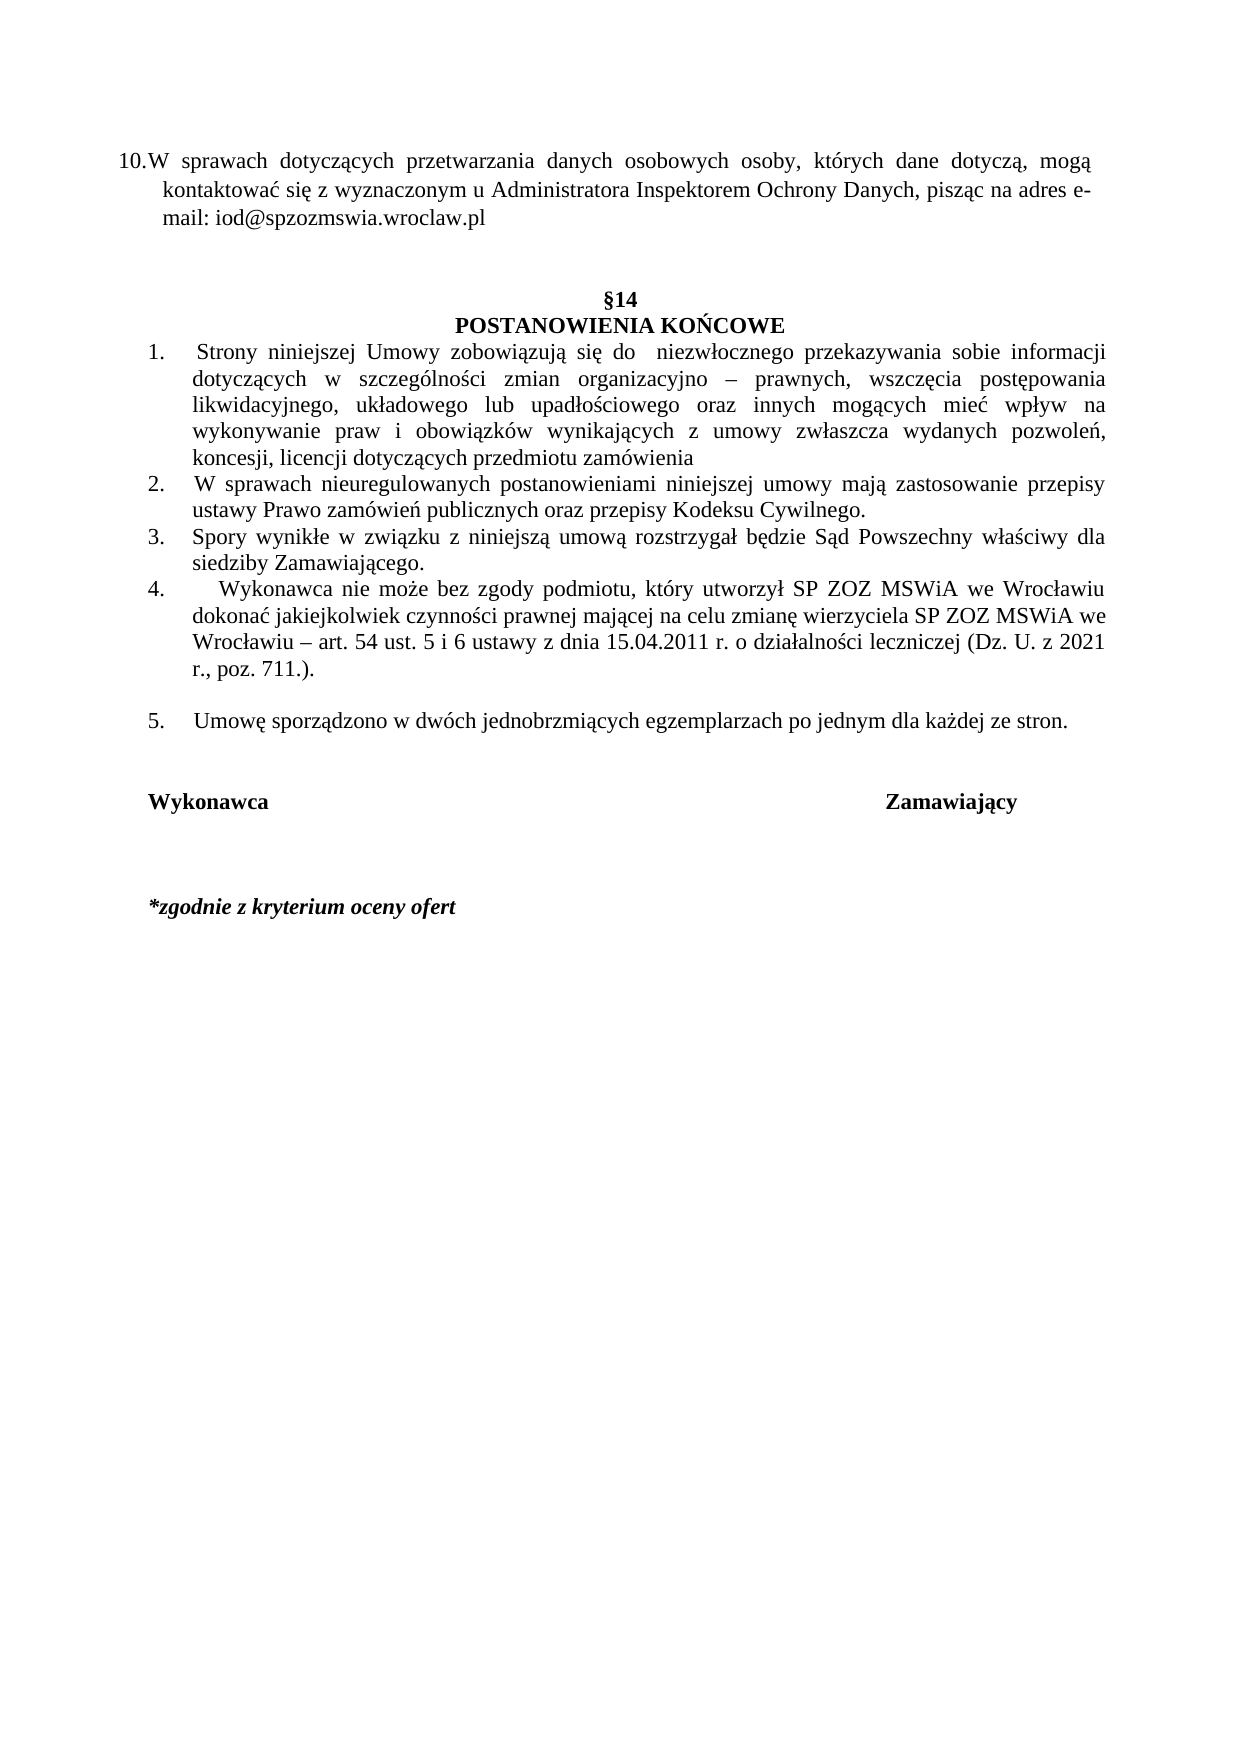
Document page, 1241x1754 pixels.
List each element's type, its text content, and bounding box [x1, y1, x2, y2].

text §14 [148, 286, 1093, 312]
text Wykonawca Zamawiający [148, 788, 1093, 841]
list W sprawach dotyczących przetwarzania danych osobowych osoby, których dane dotyczą, mogą kontaktować się z wyznaczonym u Administratora Inspektorem Ochrony Danych, pisząc na adres e-mail: iod@spzozmswia.wroclaw.pl [118, 148, 1093, 231]
text 2. W sprawach nieuregulowanych postanowieniami niniejszej umowy mają zastosowanie przepisy ustawy Prawo zamówień publicznych oraz przepisy Kodeksu Cywilnego. [148, 470, 1107, 523]
text 1. Strony niniejszej Umowy zobowiązują się do niezwłocznego przekazywania sobie informacji dotyczących w szczególności zmian organizacyjno – prawnych, wszczęcia postępowania likwidacyjnego, układowego lub upadłościowego oraz innych mogących mieć wpływ na wykonywanie praw i obowiązków wynikających z umowy zwłaszcza wydanych pozwoleń, koncesji, licencji dotyczących przedmiotu zamówienia [148, 338, 1107, 470]
text 3. Spory wynikłe w związku z niniejszą umową rozstrzygał będzie Sąd Powszechny właściwy dla siedziby Zamawiającego. [148, 523, 1107, 576]
text POSTANOWIENIA KOŃCOWE [148, 312, 1093, 338]
text *zgodnie z kryterium oceny ofert [148, 893, 1093, 920]
text 4. Wykonawca nie może bez zgody podmiotu, który utworzył SP ZOZ MSWiA we Wrocławiu dokonać jakiejkolwiek czynności prawnej mającej na celu zmianę wierzyciela SP ZOZ MSWiA we Wrocławiu – art. 54 ust. 5 i 6 ustawy z dnia 15.04.2011 r. o działalności leczniczej (Dz. U. z 2021 r., poz. 711.). [148, 576, 1107, 681]
text 5. Umowę sporządzono w dwóch jednobrzmiących egzemplarzach po jednym dla każdej ze stron. [148, 707, 1107, 734]
